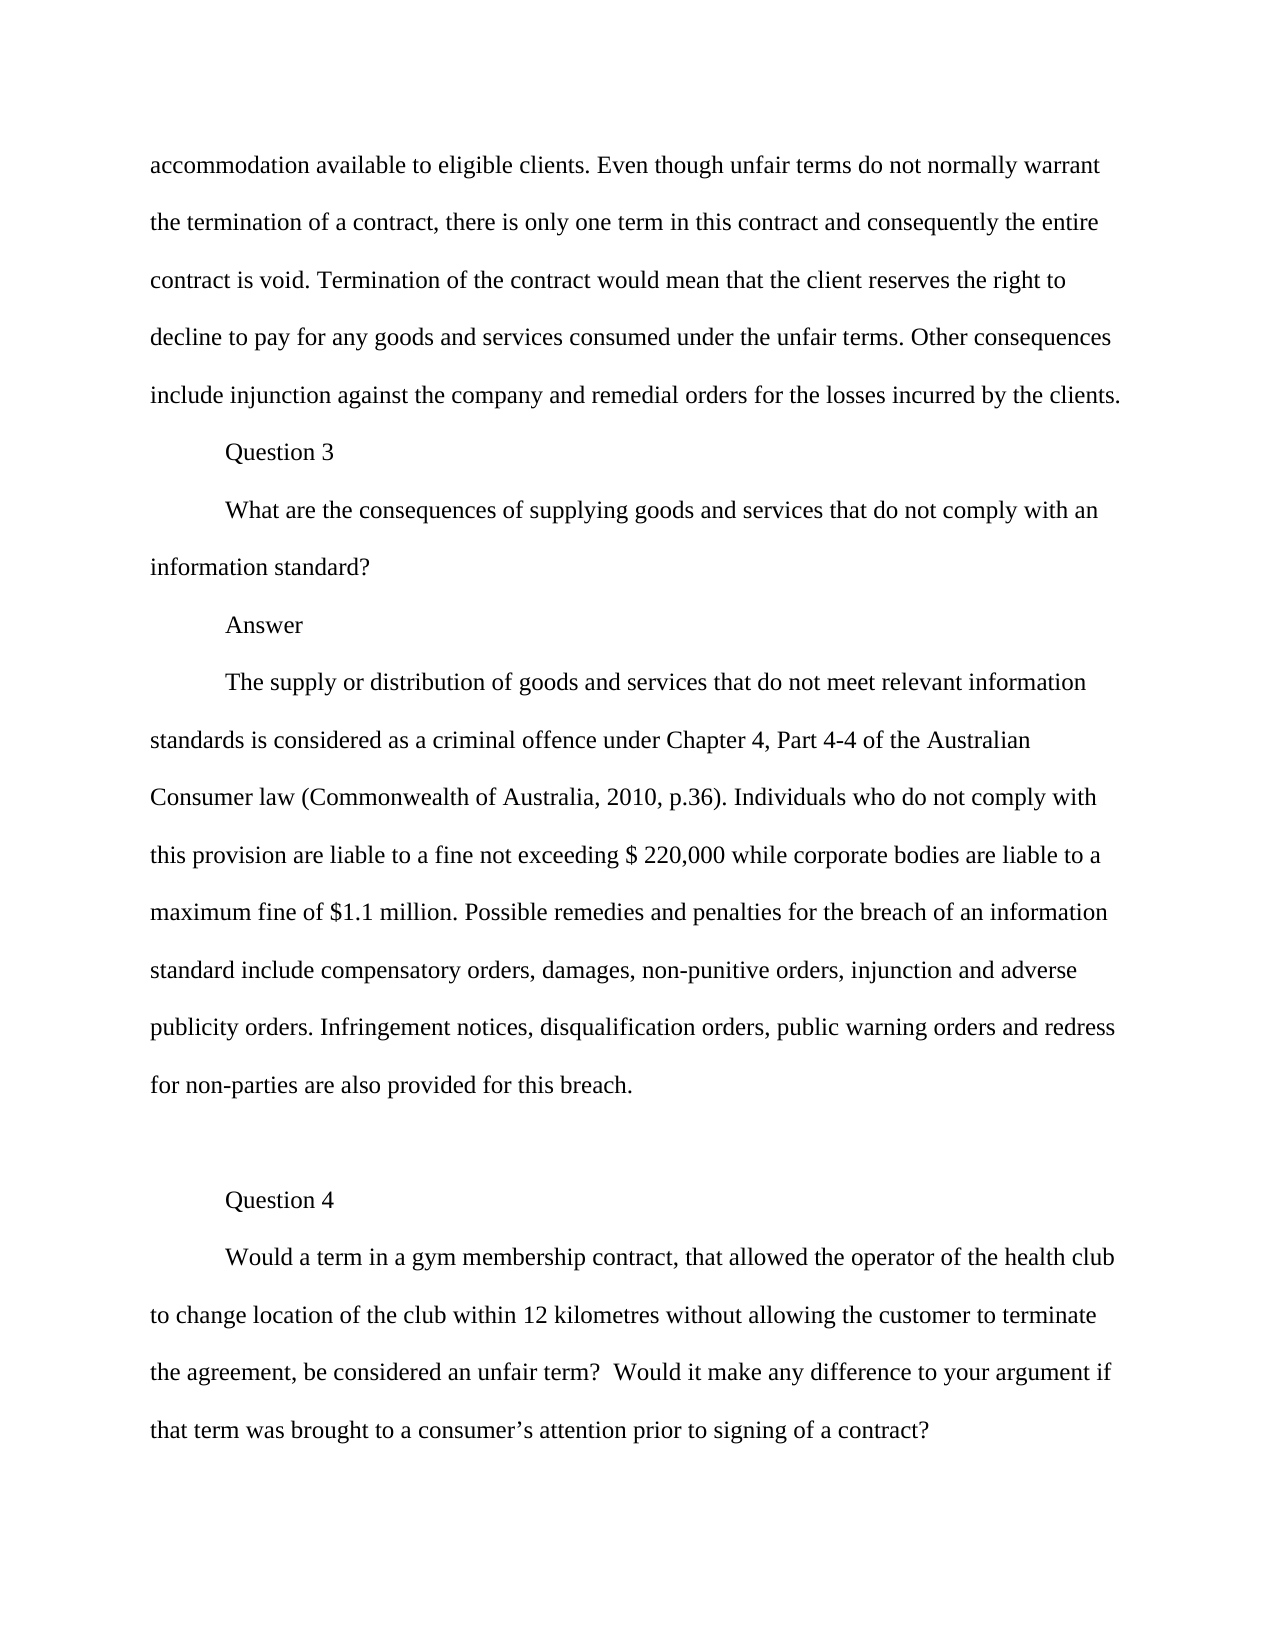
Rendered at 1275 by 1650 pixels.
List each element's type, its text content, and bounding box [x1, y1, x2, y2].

text Answer [150, 610, 1125, 639]
text Would a term in a gym membership contract, that allowed the operator of the health club to change location of the club within 12 kilometres without allowing the customer to terminate the agreement, be considered an unfair term? Would it make any difference to your argument if that term was brought to a consumer’s attention prior to signing of a contract? [150, 1242, 1125, 1444]
text The supply or distribution of goods and services that do not meet relevant information standards is considered as a criminal offence under Chapter 4, Part 4-4 of the Australian Consumer law (Commonwealth of Australia, 2010, p.36). Individuals who do not comply with this provision are liable to a fine not exceeding $ 220,000 while corporate bodies are liable to a maximum fine of $1.1 million. Possible remedies and penalties for the breach of an information standard include compensatory orders, damages, non-punitive orders, injunction and adverse publicity orders. Infringement notices, disqualification orders, public warning orders and redress for non-parties are also provided for this breach. [150, 667, 1125, 1099]
text Question 4 [150, 1185, 1125, 1214]
text Question 3 [150, 437, 1125, 466]
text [150, 150, 1125, 409]
text What are the consequences of supplying goods and services that do not comply with an information standard? [150, 495, 1125, 581]
